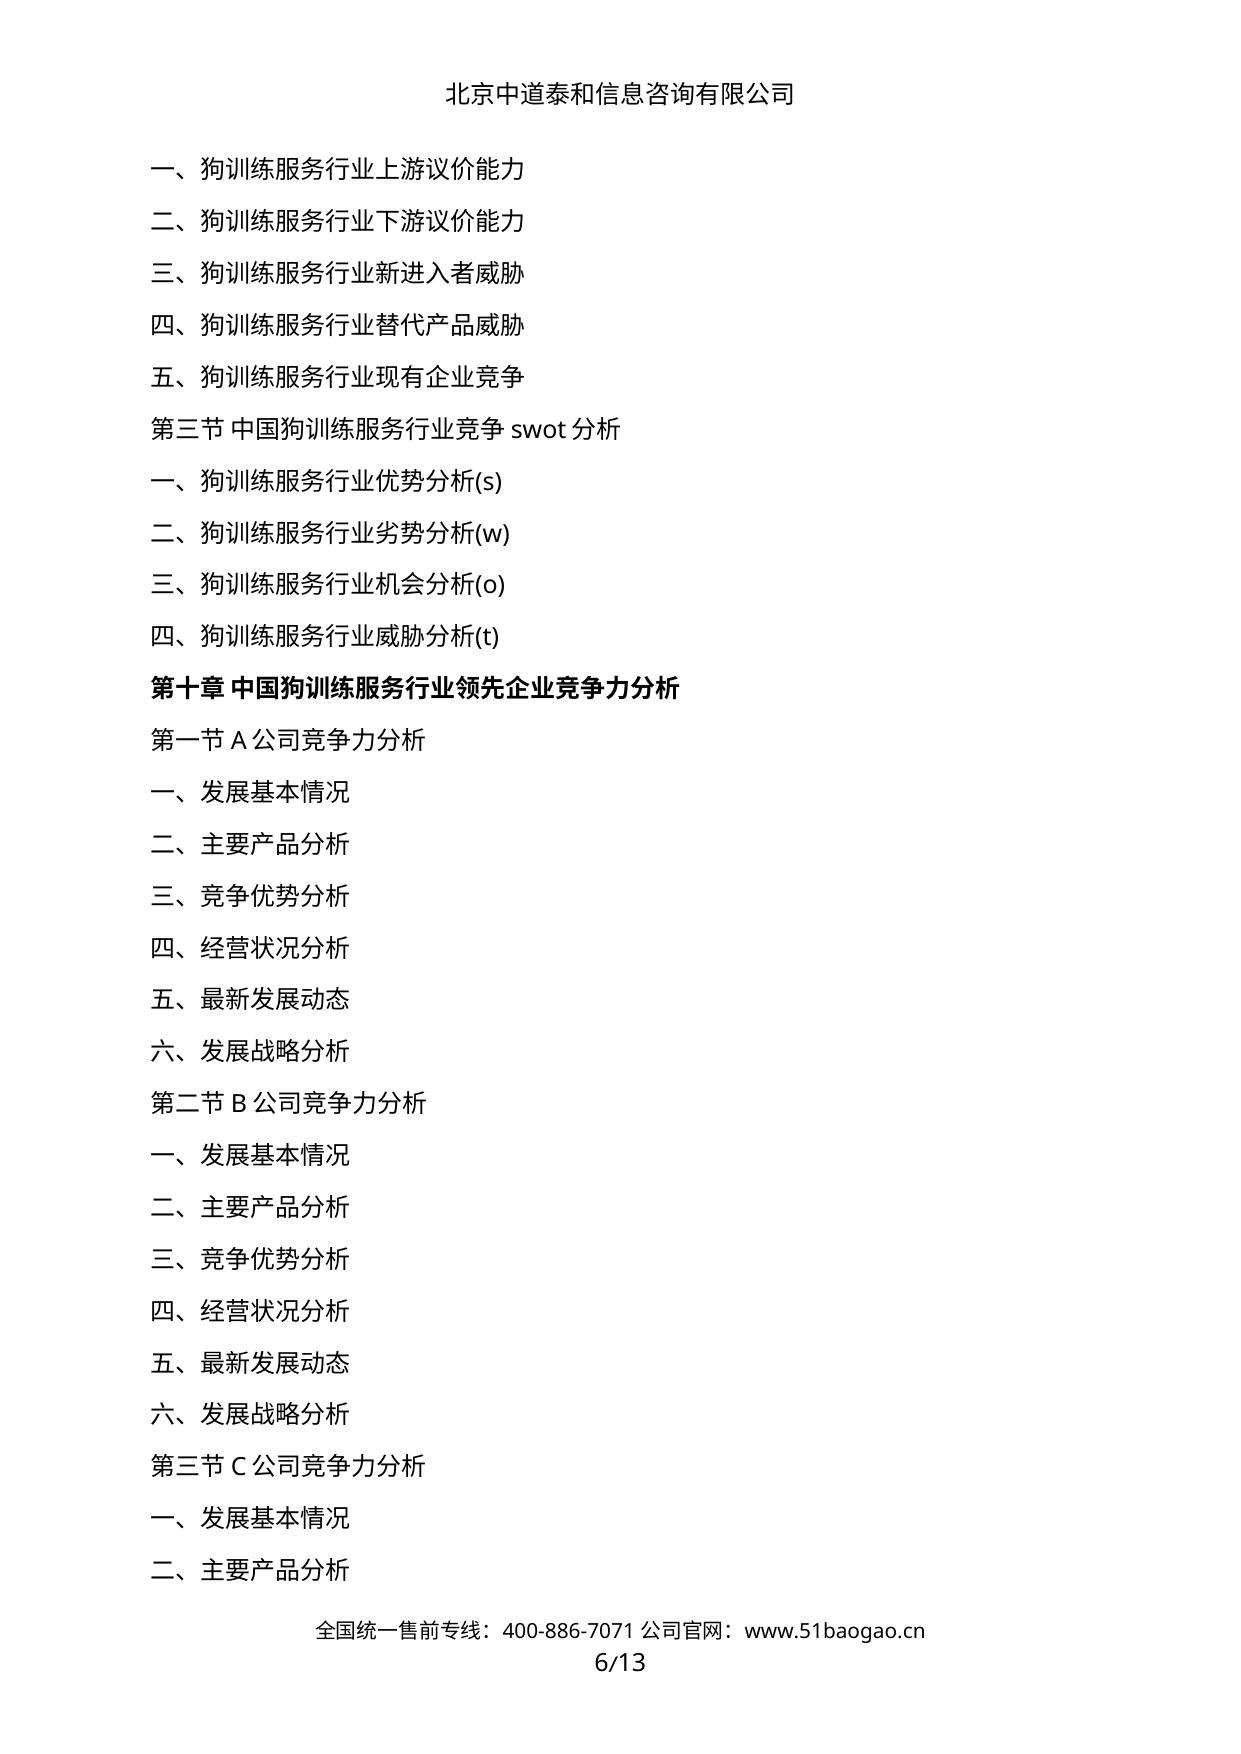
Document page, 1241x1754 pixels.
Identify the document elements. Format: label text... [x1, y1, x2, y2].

text 三、竞争优势分析 [150, 876, 1090, 912]
text 三、狗训练服务行业新进入者威胁 [150, 254, 1090, 290]
text 一、发展基本情况 [150, 772, 1090, 809]
text 二、主要产品分析 [150, 1551, 1090, 1587]
text 六、发展战略分析 [150, 1032, 1090, 1068]
text 一、狗训练服务行业优势分析(s) [150, 461, 1090, 497]
text 第二节 B公司竞争力分析 [150, 1084, 1090, 1120]
text 四、狗训练服务行业替代产品威胁 [150, 306, 1090, 342]
text 一、发展基本情况 [150, 1499, 1090, 1535]
text 一、发展基本情况 [150, 1136, 1090, 1172]
text 三、竞争优势分析 [150, 1239, 1090, 1276]
text 一、狗训练服务行业上游议价能力 [150, 150, 1090, 186]
text 第一节 A公司竞争力分析 [150, 721, 1090, 757]
text 第三节 C公司竞争力分析 [150, 1447, 1090, 1483]
text 二、狗训练服务行业劣势分析(w) [150, 513, 1090, 549]
text 二、主要产品分析 [150, 824, 1090, 861]
text 第十章 中国狗训练服务行业领先企业竞争力分析 [150, 669, 1090, 705]
text 四、经营状况分析 [150, 928, 1090, 964]
text 六、发展战略分析 [150, 1395, 1090, 1431]
text 第三节 中国狗训练服务行业竞争swot分析 [150, 409, 1090, 446]
text 五、狗训练服务行业现有企业竞争 [150, 357, 1090, 394]
text 五、最新发展动态 [150, 1343, 1090, 1379]
text 四、狗训练服务行业威胁分析(t) [150, 617, 1090, 653]
text 五、最新发展动态 [150, 980, 1090, 1016]
text 三、狗训练服务行业机会分析(o) [150, 565, 1090, 601]
text 二、狗训练服务行业下游议价能力 [150, 202, 1090, 238]
text 二、主要产品分析 [150, 1187, 1090, 1224]
text 四、经营状况分析 [150, 1291, 1090, 1327]
